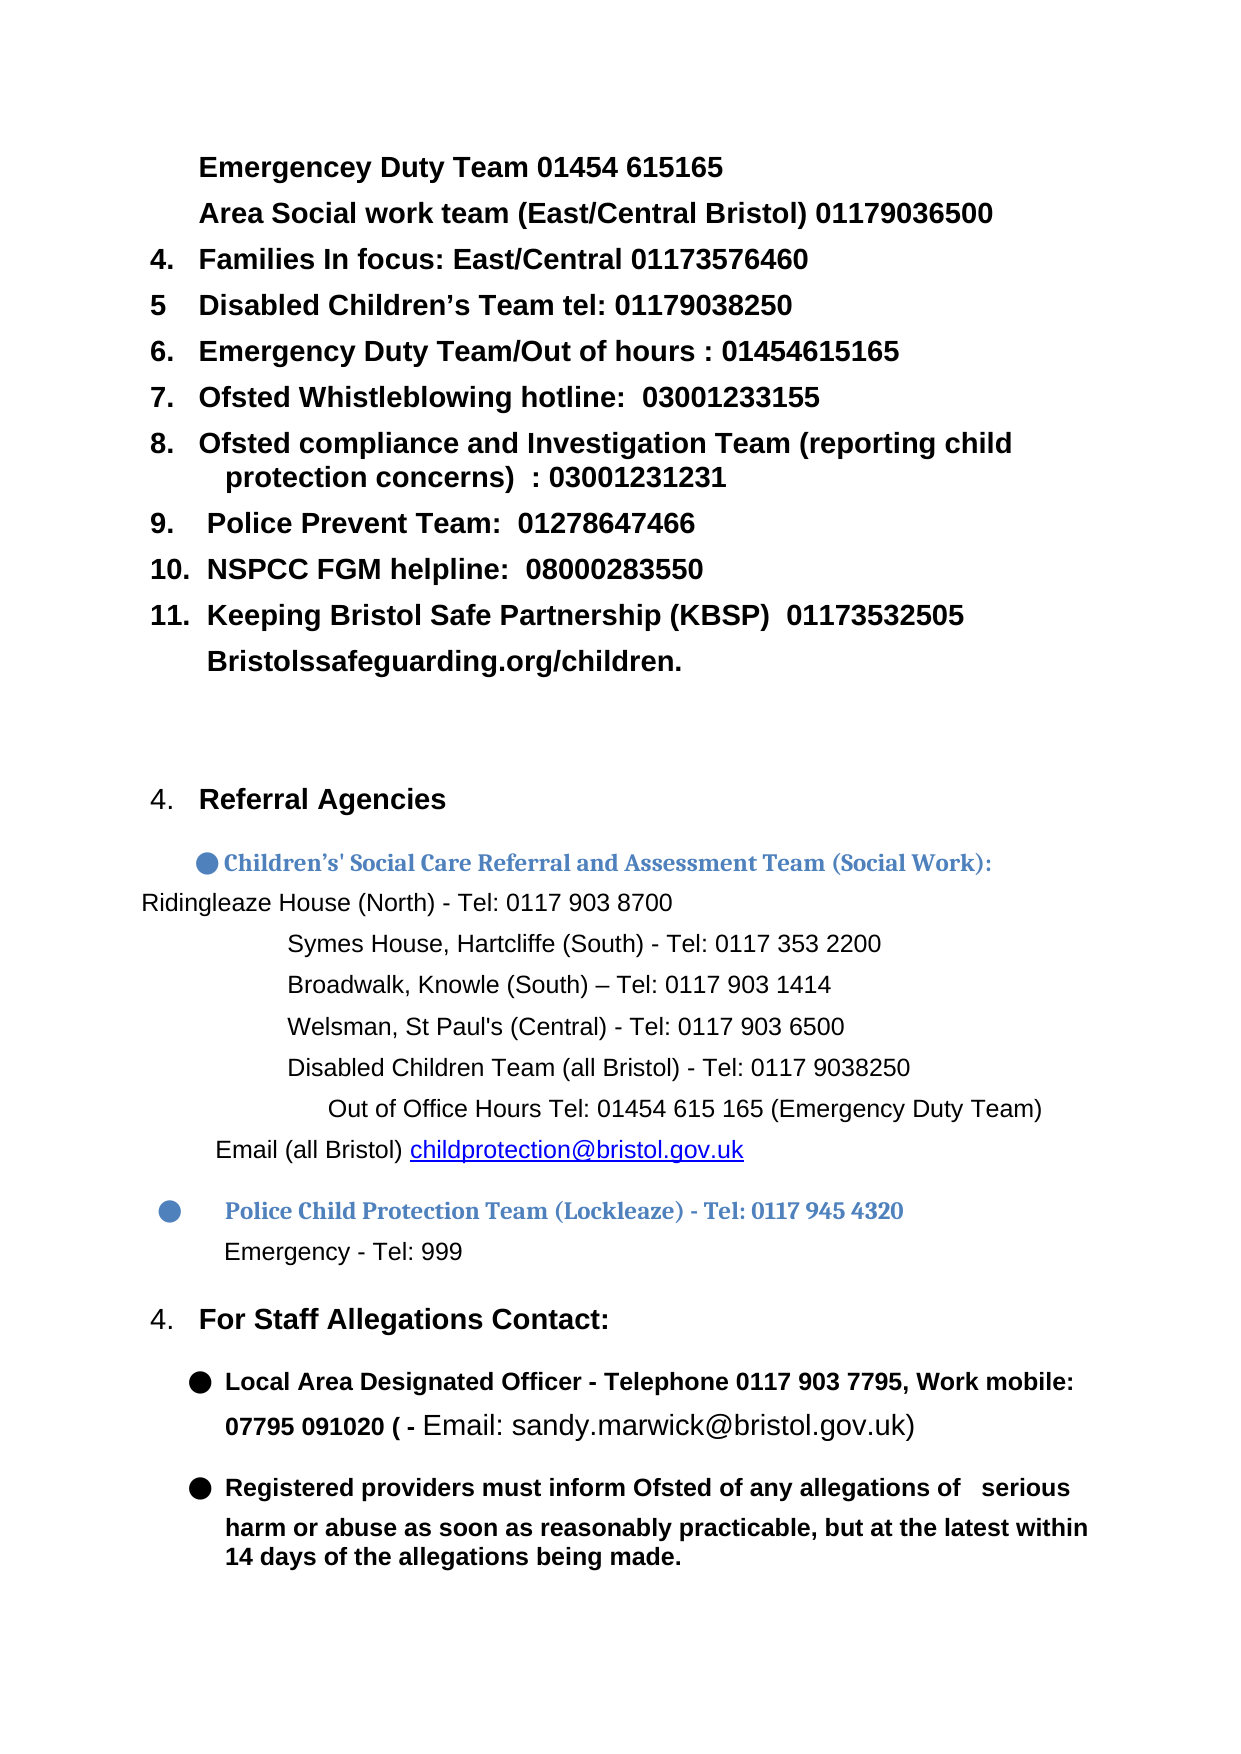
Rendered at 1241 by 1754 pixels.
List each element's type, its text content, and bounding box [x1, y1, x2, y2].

text 11. Keeping Bristol Safe Partnership (KBSP) 01173532505 [150, 598, 1090, 631]
text 7. Ofsted Whistleblowing hotline: 03001233155 [150, 380, 1090, 414]
subtitle Children’s' Social Care Referral and Assessment Team (Social Work): [194, 828, 1090, 888]
text Emergencey Duty Team 01454 615165 [150, 150, 1090, 183]
text Out of Office Hours Tel: 01454 615 165 (Emergency Duty Team) [225, 1094, 1090, 1123]
text 4. Referral Agencies [150, 782, 1090, 816]
text Disabled Children Team (all Bristol) - Tel: 0117 9038250 [225, 1053, 1090, 1082]
text 9. Police Prevent Team: 01278647466 [150, 506, 1090, 539]
text Bristolssafeguarding.org/children. [150, 644, 1090, 677]
text 4. For Staff Allegations Contact: [150, 1302, 1090, 1335]
text Symes House, Hartcliffe (South) - Tel: 0117 353 2200 [225, 929, 1090, 958]
list Registered providers must inform Ofsted of any allegations of serious harm or abuse as soon as reasonably practicable, but at the latest within 14 days of the allegations being made. [187, 1453, 1090, 1571]
text Emergency - Tel: 999 [194, 1236, 1090, 1265]
text 10. NSPCC FGM helpline: 08000283550 [150, 552, 1090, 585]
text Ridingleaze House (North) - Tel: 0117 903 8700 [134, 888, 1090, 917]
text 8. Ofsted compliance and Investigation Team (reporting child protection concerns) : 03001231231 [150, 426, 1090, 493]
text 4. Families In focus: East/Central 01173576460 [150, 242, 1090, 276]
text 5 Disabled Children’s Team tel: 01179038250 [150, 288, 1090, 322]
text Area Social work team (East/Central Bristol) 01179036500 [150, 196, 1090, 229]
text Welsman, St Paul's (Central) - Tel: 0117 903 6500 [225, 1012, 1090, 1040]
subtitle Police Child Protection Team (Lockleaze) - Tel: 0117 945 4320 [150, 1177, 1090, 1236]
text Broadwalk, Knowle (South) – Tel: 0117 903 1414 [225, 970, 1090, 999]
text 6. Emergency Duty Team/Out of hours : 01454615165 [150, 334, 1090, 368]
list Local Area Designated Officer - Telephone 0117 903 7795, Work mobile: 07795 091020 ( - Email: sandy.marwick@bristol.gov.uk) [187, 1348, 1090, 1441]
text Email (all Bristol) childprotection@bristol.gov.uk [150, 1135, 1090, 1164]
